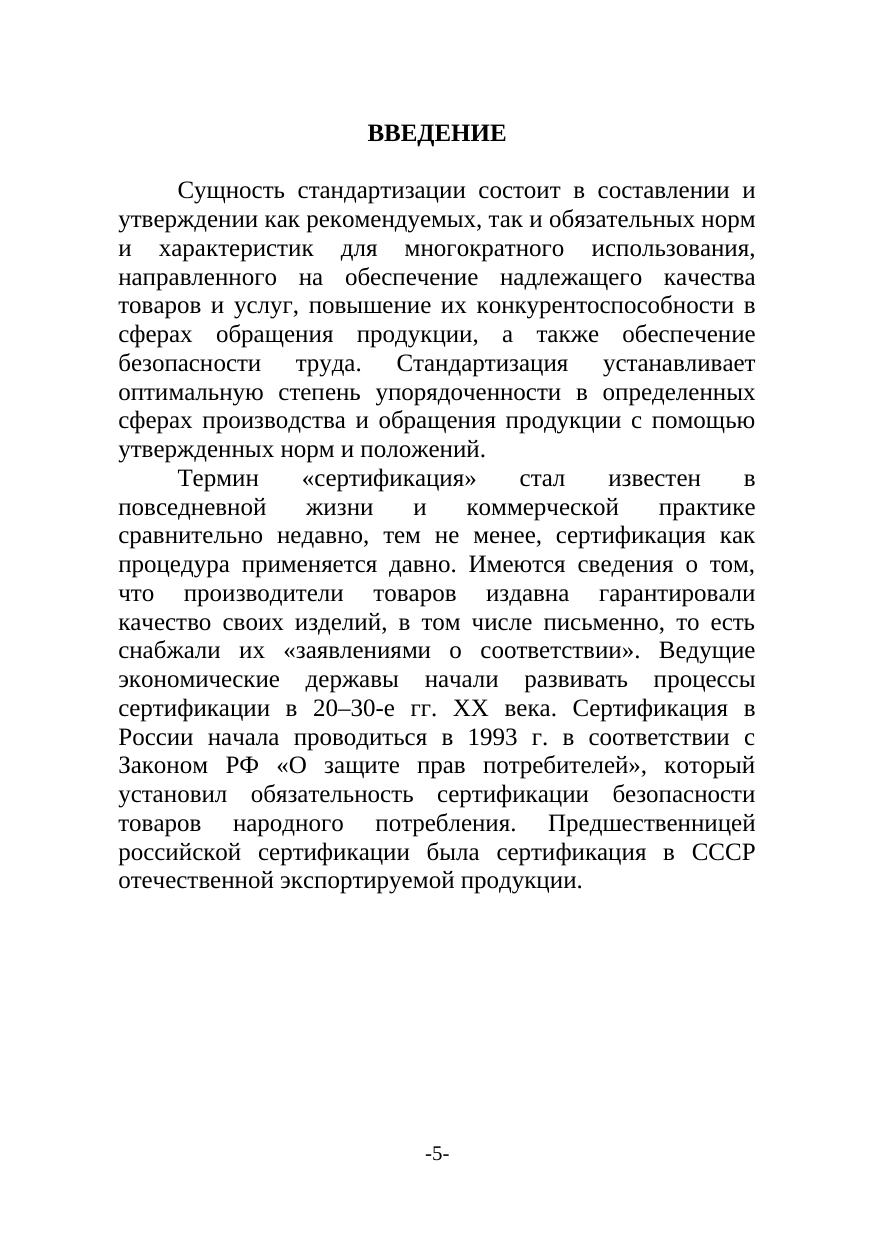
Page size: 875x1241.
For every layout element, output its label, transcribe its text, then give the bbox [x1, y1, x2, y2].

text Сущность стандартизации состоит в составлении и утверждении как рекомендуемых, так и обязательных норм и характеристик для многократного использования, направленного на обеспечение надлежащего качества товаров и услуг, повышение их конкурентоспособности в сферах обращения продукции, а также обеспечение безопасности труда. Стандартизация устанавливает оптимальную степень упорядоченности в определенных сферах производства и обращения продукции с помощью утвержденных норм и положений. [118, 176, 756, 463]
text Термин «сертификация» стал известен в повседневной жизни и коммерческой практике сравнительно недавно, тем не менее, сертификация как процедура применяется давно. Имеются сведения о том, что производители товаров издавна гарантировали качество своих изделий, в том числе письменно, то есть снабжали их «заявлениями о соответствии». Ведущие экономические державы начали развивать процессы сертификации в 20–30-е гг. ХХ века. Сертификация в России начала проводиться в 1993 г. в соответствии с Законом РФ «О защите прав потребителей», который установил обязательность сертификации безопасности товаров народного потребления. Предшественницей российской сертификации была сертификация в СССР отечественной экспортируемой продукции. [118, 463, 756, 894]
text ВВЕДЕНИЕ [118, 118, 756, 147]
